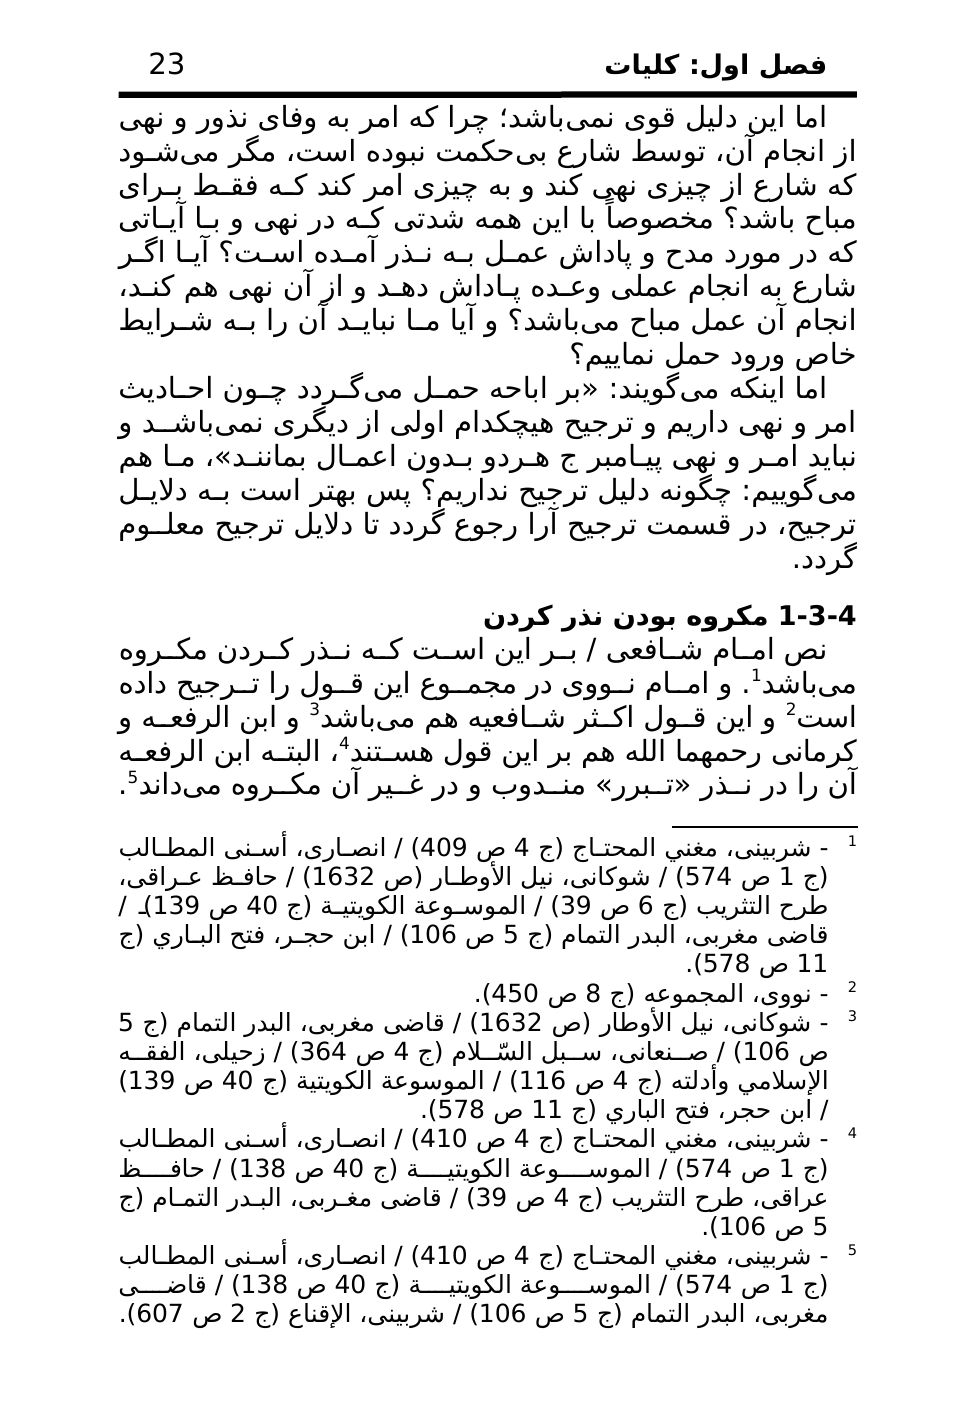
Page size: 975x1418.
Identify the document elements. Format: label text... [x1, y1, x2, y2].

text اما اینکه می‌گویند: «بر اباحه حمل می‌گردد چون احادیث امر و نهی داریم و ترجیح هیچکدام اولی از دیگری نمی‌باشد و نباید امر و نهی پیامبر ج هردو بدون اعمال بمانند»، ما هم می‌گوییم: چگونه دلیل ترجیح نداریم؟ پس بهتر است به دلایل ترجیح، در قسمت ترجیح آرا رجوع گردد تا دلایل ترجیح معلوم گردد. [118, 372, 857, 575]
text 1-3-4 مکروه ‌بودن نذر کردن [118, 600, 857, 632]
text نص امام شافعی / بر این است که نذر کردن مکروه می‌باشد. و امام نووی در مجموع این قول را ترجیح داده است و این قول اکثر شافعیه هم می‌باشد و ابن الرفعه و کرمانی رحمهما الله هم بر این قول هستند، البته ابن الرفعه آن را در نذر «تبرر» مندوب و در غیر آن مکروه می‌داند. مذهب ظاهریه نذر کردن را مکروه می‌دانند و امام ابن حزم / می‌گوید: اگر فردی نذری کرد و نذرش در عمل معصیت نبود، حتماً باید به آن وفا کند. مذهب مالکیه هم بر این است که نذر مطلق مندوب است، به شرطی که تکرار نشود، اما اگر تکرار شود مکروه می‌دانند؛ مثلاً فردی بگوید: من برای خدا أ نذر می‌کنم که روزۀ هر پنجشنبه را بگیرم، اما این نذر به علت سنگینی و مشقتی که دارد به عدم طاعت‌بودن بیشتر نزدیک است تا به طاعت‌بودن و ممکن است که فرد در وفای به آن کوتاهی کند و نتواند آن را انجام دهد و امام ابن دقیق العید / می‌گوید: مالکیه نذر را مکروه می‌دانند و امام ابن العربي / هم این اختلاف مالکیه را نقل کرده است. و همچنین مالکیه نذر معلق را مکروه می‌دانند و باجی و ابن شاس رحمهما الله در مکروه‌ بودن آن تردید دارند. قرطبی آن را در «مجازاة» مکروه و در «تبرر» مندوب می‌داند و می‌گوید: اگر فرد اعتقاد به تأثیر ذاتی نذر کند و آن را مؤثر بداند، نذر کردن را برای اینگونه افراد حرام می‌باشد. امام ابن العربي و امام ابن حاجب رحمهما الله هم گفته‌اند که نذر کردن مکروه می‌باشد. بعضی از حنابله هم گفته‌اند که نذر کردن مکروه می‌باشد. [118, 632, 857, 802]
text اما این دلیل قوی نمی‌باشد؛ چرا که امر به وفای نذور و نهی از انجام آن، توسط شارع بی‌حکمت نبوده است، مگر می‌شود که شارع از چیزی نهی کند و به چیزی امر کند که فقط برای مباح باشد؟ مخصوصاً با این همه شدتی که در نهی و با آیاتی که در مورد مدح و پاداش عمل به نذر آمده است؟ آیا اگر شارع به انجام عملی وعده پاداش دهد و از آن نهی هم کند، انجام آن عمل مباح می‌باشد؟ و آیا ما نباید آن را به شرایط خاص ورود حمل نماییم؟ [118, 100, 857, 372]
